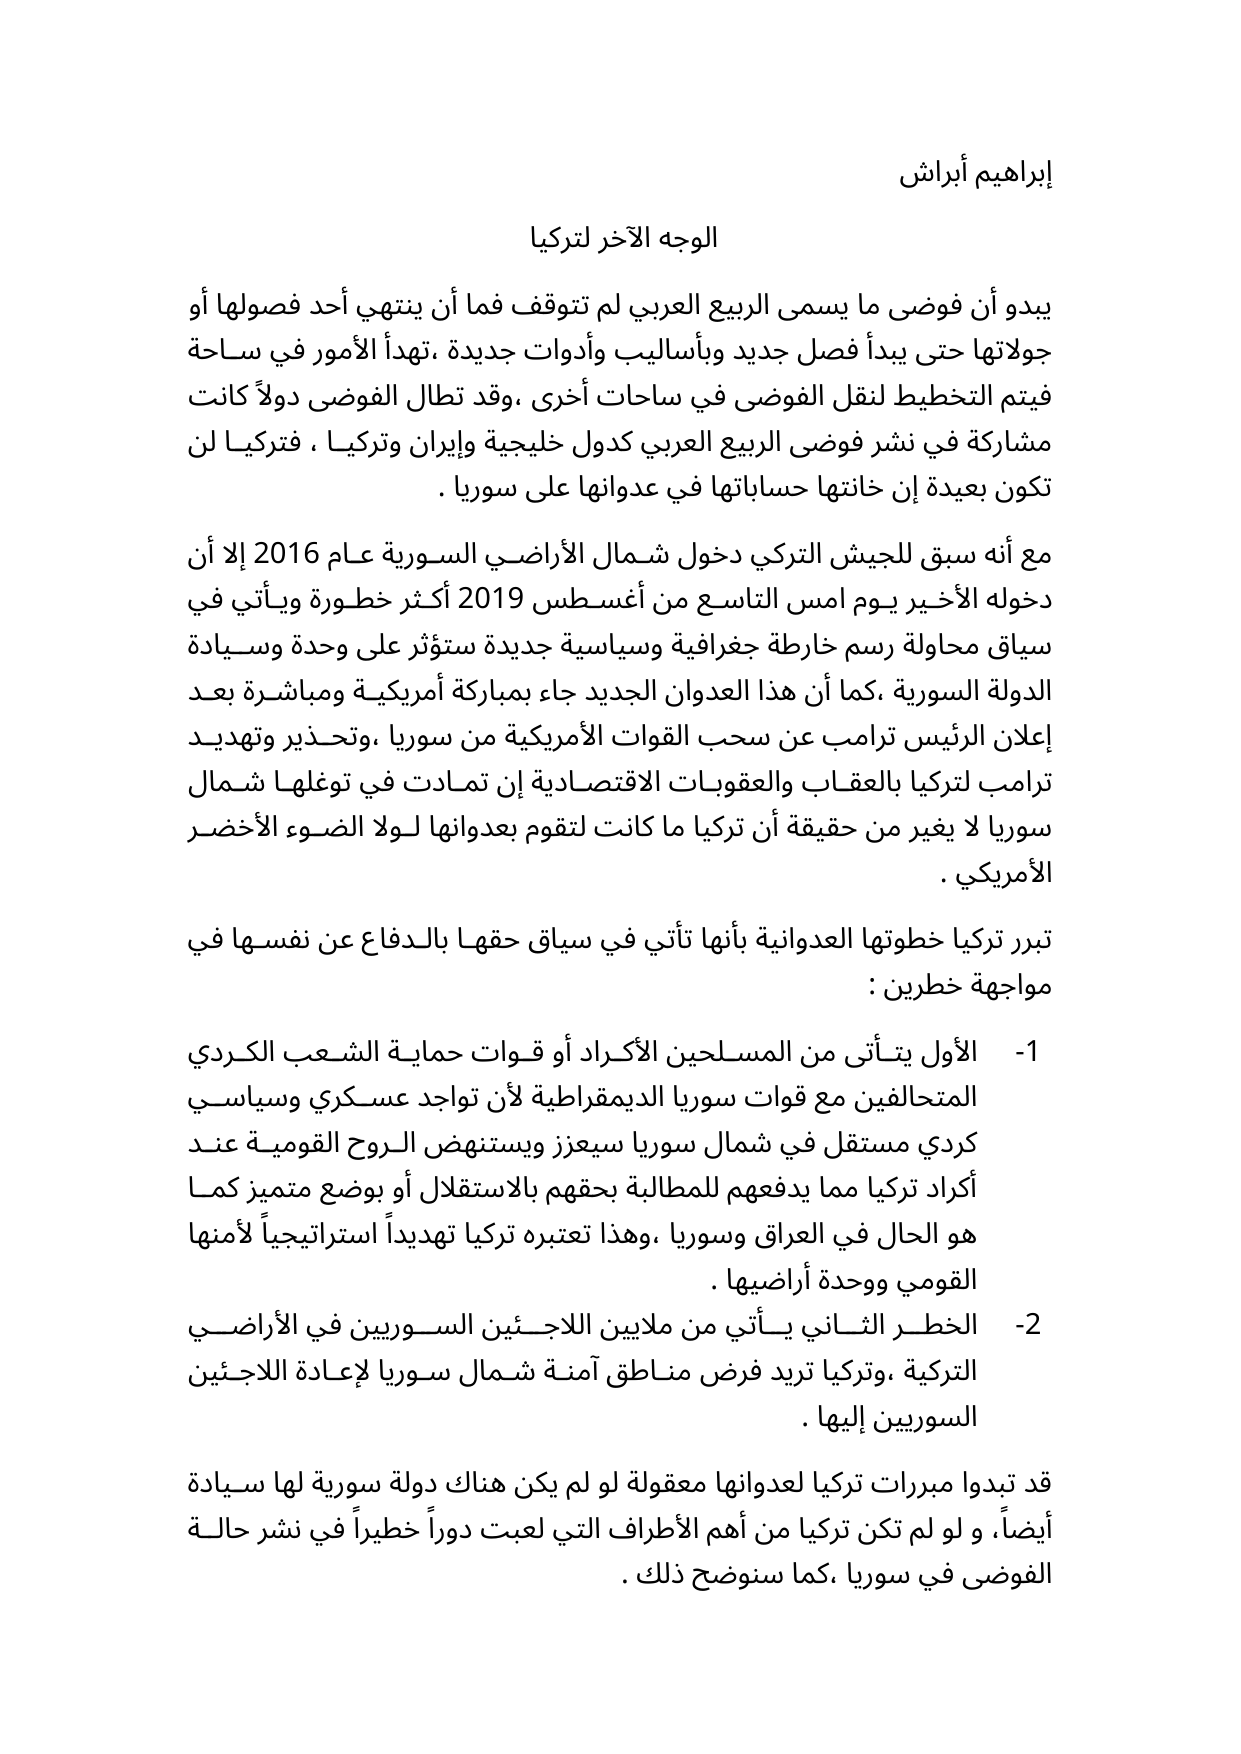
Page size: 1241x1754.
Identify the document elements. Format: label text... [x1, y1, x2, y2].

text تبرر تركيا خطوتها العدوانية بأنها تأتي في سياق حقها بالدفاع عن نفسها في مواجهة خطرين : [187, 918, 1053, 1003]
text يبدو أن فوضى ما يسمى الربيع العربي لم تتوقف فما أن ينتهي أحد فصولها أو جولاتها حتى يبدأ فصل جديد وبأساليب وأدوات جديدة ،تهدأ الأمور في ساحة فيتم التخطيط لنقل الفوضى في ساحات أخرى ،وقد تطال الفوضى دولاً كانت مشاركة في نشر فوضى الربيع العربي كدول خليجية وإيران وتركيا ، فتركيا لن تكون بعيدة إن خانتها حساباتها في عدوانها على سوريا . [187, 283, 1053, 505]
text الوجه الآخر لتركيا [187, 216, 1053, 256]
text إبراهيم أبراش [187, 150, 1053, 190]
list الأول يتأتى من المسلحين الأكراد أو قوات حماية الشعب الكردي المتحالفين مع قوات سوريا الديمقراطية لأن تواجد عسكري وسياسي كردي مستقل في شمال سوريا سيعزز ويستنهض الروح القومية عند أكراد تركيا مما يدفعهم للمطالبة بحقهم بالاستقلال أو بوضع متميز كما هو الحال في العراق وسوريا ،وهذا تعتبره تركيا تهديداً استراتيجياً لأمنها القومي ووحدة أراضيها . [187, 1030, 1015, 1298]
text مع أنه سبق للجيش التركي دخول شمال الأراضي السورية عام 2016 إلا أن دخوله الأخير يوم امس التاسع من أغسطس 2019 أكثر خطورة ويأتي في سياق محاولة رسم خارطة جغرافية وسياسية جديدة ستؤثر على وحدة وسيادة الدولة السورية ،كما أن هذا العدوان الجديد جاء بمباركة أمريكية ومباشرة بعد إعلان الرئيس ترامب عن سحب القوات الأمريكية من سوريا ،وتحذير وتهديد ترامب لتركيا بالعقاب والعقوبات الاقتصادية إن تمادت في توغلها شمال سوريا لا يغير من حقيقة أن تركيا ما كانت لتقوم بعدوانها لولا الضوء الأخضر الأمريكي . [187, 532, 1053, 891]
text قد تبدوا مبررات تركيا لعدوانها معقولة لو لم يكن هناك دولة سورية لها سيادة أيضاً، و لو لم تكن تركيا من أهم الأطراف التي لعبت دوراً خطيراً في نشر حالة الفوضى في سوريا ،كما سنوضح ذلك . [187, 1461, 1053, 1592]
list الخطر الثاني يأتي من ملايين اللاجئين السوريين في الأراضي التركية ،وتركيا تريد فرض مناطق آمنة شمال سوريا لإعادة اللاجئين السوريين إليها . [187, 1303, 1015, 1434]
